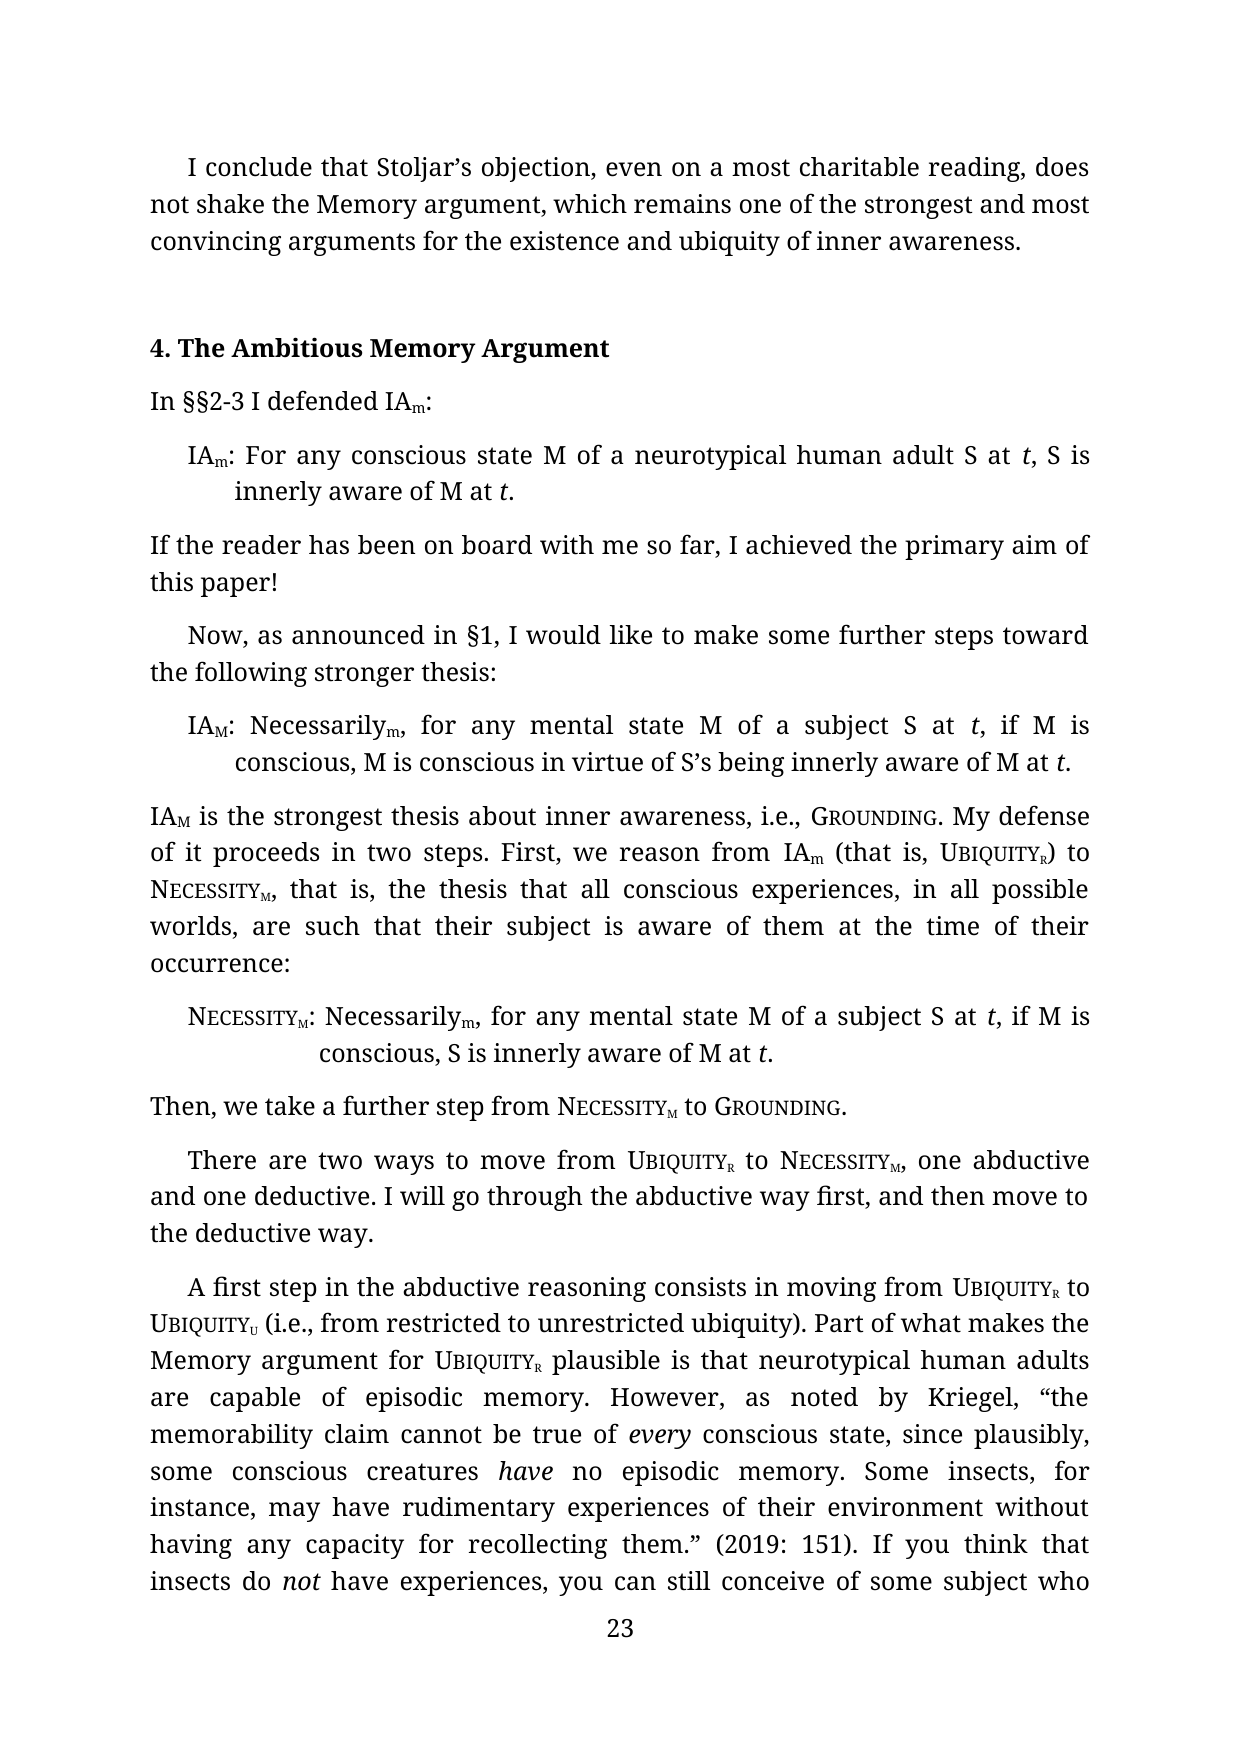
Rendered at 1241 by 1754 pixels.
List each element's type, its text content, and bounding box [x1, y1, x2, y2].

text IAm: For any conscious state M of a neurotypical human adult S at t, S is innerly aware of M at t. [187, 437, 1090, 508]
text IAM is the strongest thesis about inner awareness, i.e., Grounding. My defense of it proceeds in two steps. First, we reason from IAm (that is, Ubiquityr) to Necessitym, that is, the thesis that all conscious experiences, in all possible worlds, are such that their subject is aware of them at the time of their occurrence: [150, 798, 1090, 979]
list Necessitym: Necessarilym, for any mental state M of a subject S at t, if M is conscious, S is innerly aware of M at t. [187, 999, 1090, 1069]
subtitle 4. The Ambitious Memory Argument [150, 330, 1090, 364]
text There are two ways to move from Ubiquityr to Necessitym, one abductive and one deductive. I will go through the abductive way first, and then move to the deductive way. [150, 1142, 1090, 1250]
text IAM: Necessarilym, for any mental state M of a subject S at t, if M is conscious, M is conscious in virtue of S’s being innerly aware of M at t. [187, 708, 1090, 779]
text Now, as announced in §1, I would like to make some further steps toward the following stronger thesis: [150, 618, 1090, 688]
text I conclude that Stoljar’s objection, even on a most charitable reading, does not shake the Memory argument, which remains one of the strongest and most convincing arguments for the existence and ubiquity of inner awareness. [150, 150, 1090, 258]
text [150, 1269, 1090, 1597]
text If the reader has been on board with me so far, I achieved the primary aim of this paper! [150, 527, 1090, 598]
text In §§2-3 I defended IAm: [150, 384, 1090, 418]
text Then, we take a further step from Necessitym to Grounding. [150, 1089, 1090, 1123]
